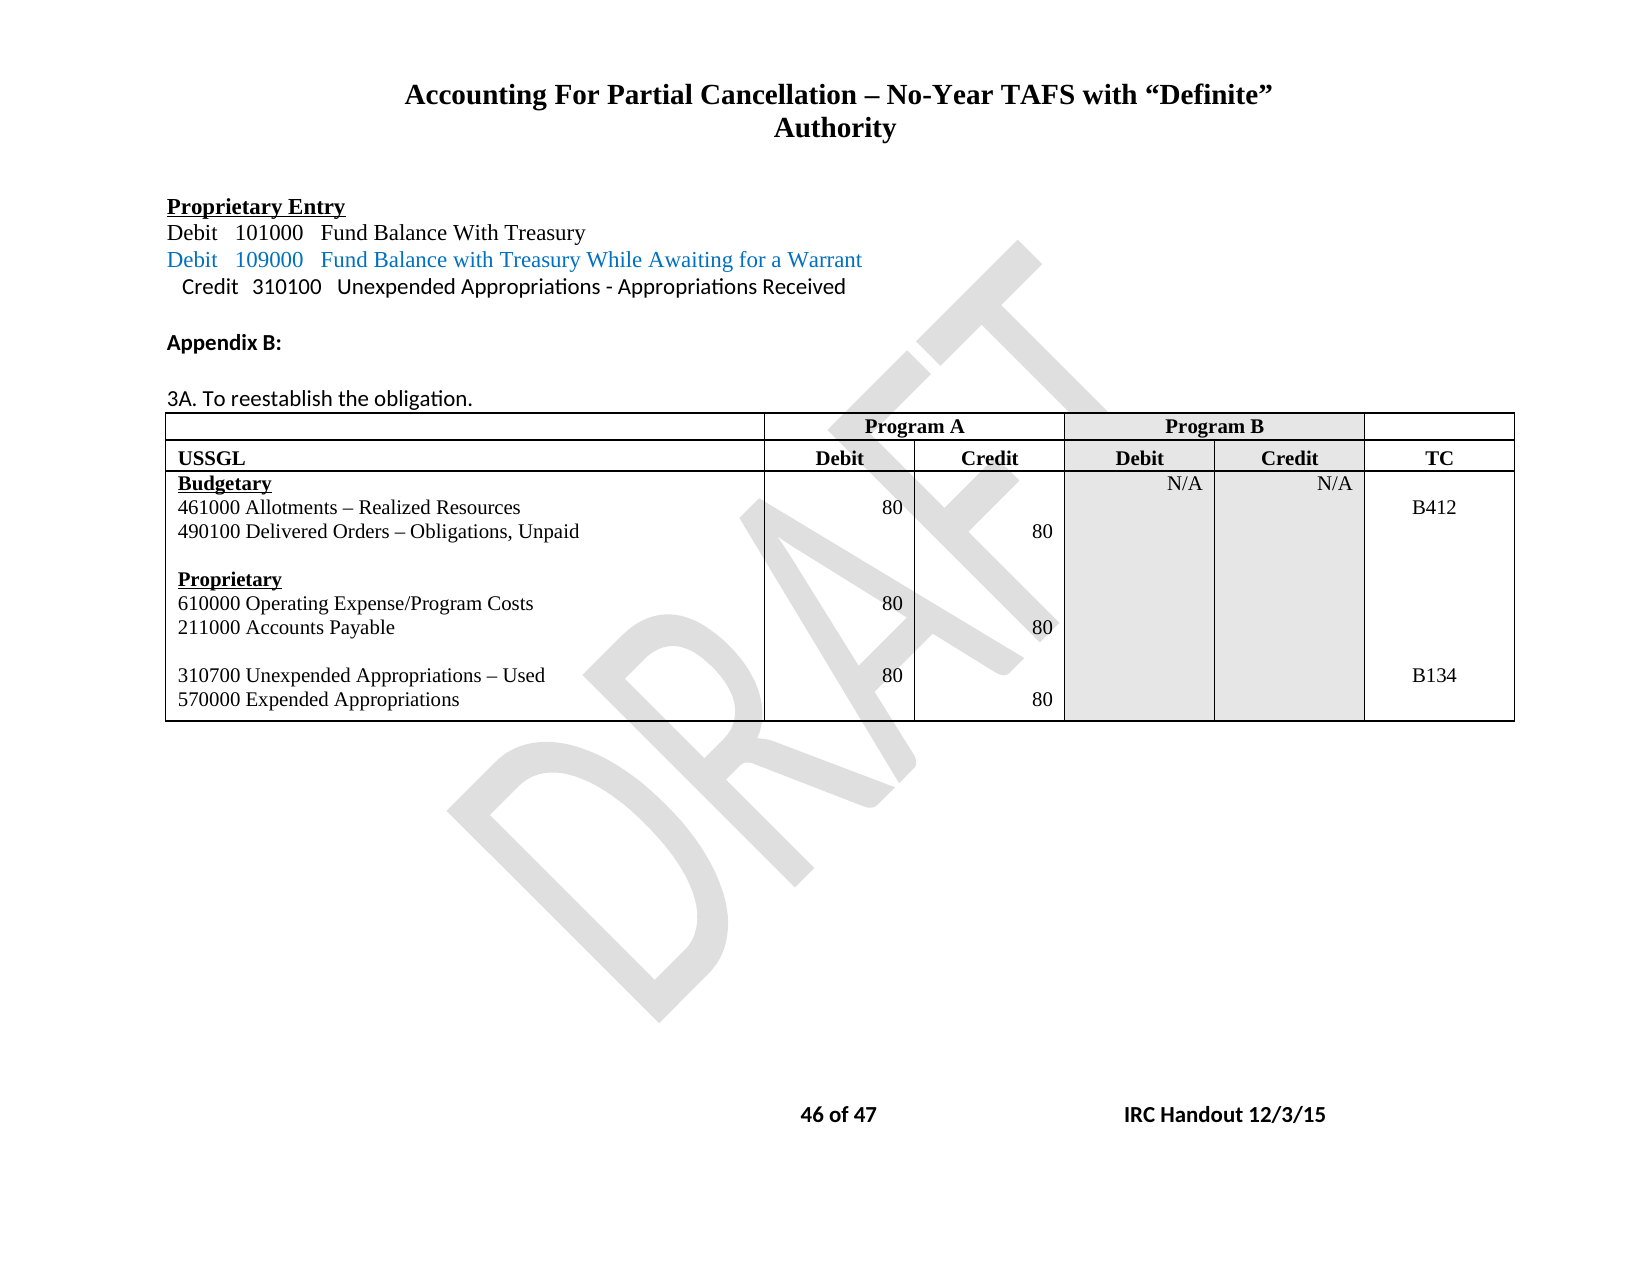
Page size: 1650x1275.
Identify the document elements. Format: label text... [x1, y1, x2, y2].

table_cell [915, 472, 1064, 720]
text 3A. To reestablish the obligation. [167, 384, 1510, 412]
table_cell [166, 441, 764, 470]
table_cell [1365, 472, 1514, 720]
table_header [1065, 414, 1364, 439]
text Credit 310100 Unexpended Appropriations - Appropriations Received [167, 272, 1510, 300]
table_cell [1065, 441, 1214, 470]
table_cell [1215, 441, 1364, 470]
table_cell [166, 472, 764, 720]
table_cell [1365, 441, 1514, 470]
text Debit 101000 Fund Balance With Treasury [167, 219, 1510, 246]
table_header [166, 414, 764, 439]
text Proprietary Entry [167, 193, 1510, 219]
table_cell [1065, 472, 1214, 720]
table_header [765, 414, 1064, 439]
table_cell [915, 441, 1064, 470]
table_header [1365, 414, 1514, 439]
text Appendix B: [167, 328, 1510, 356]
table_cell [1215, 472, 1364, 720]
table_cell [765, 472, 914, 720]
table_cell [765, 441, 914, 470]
text Debit 109000 Fund Balance with Treasury While Awaiting for a Warrant [167, 246, 1510, 272]
